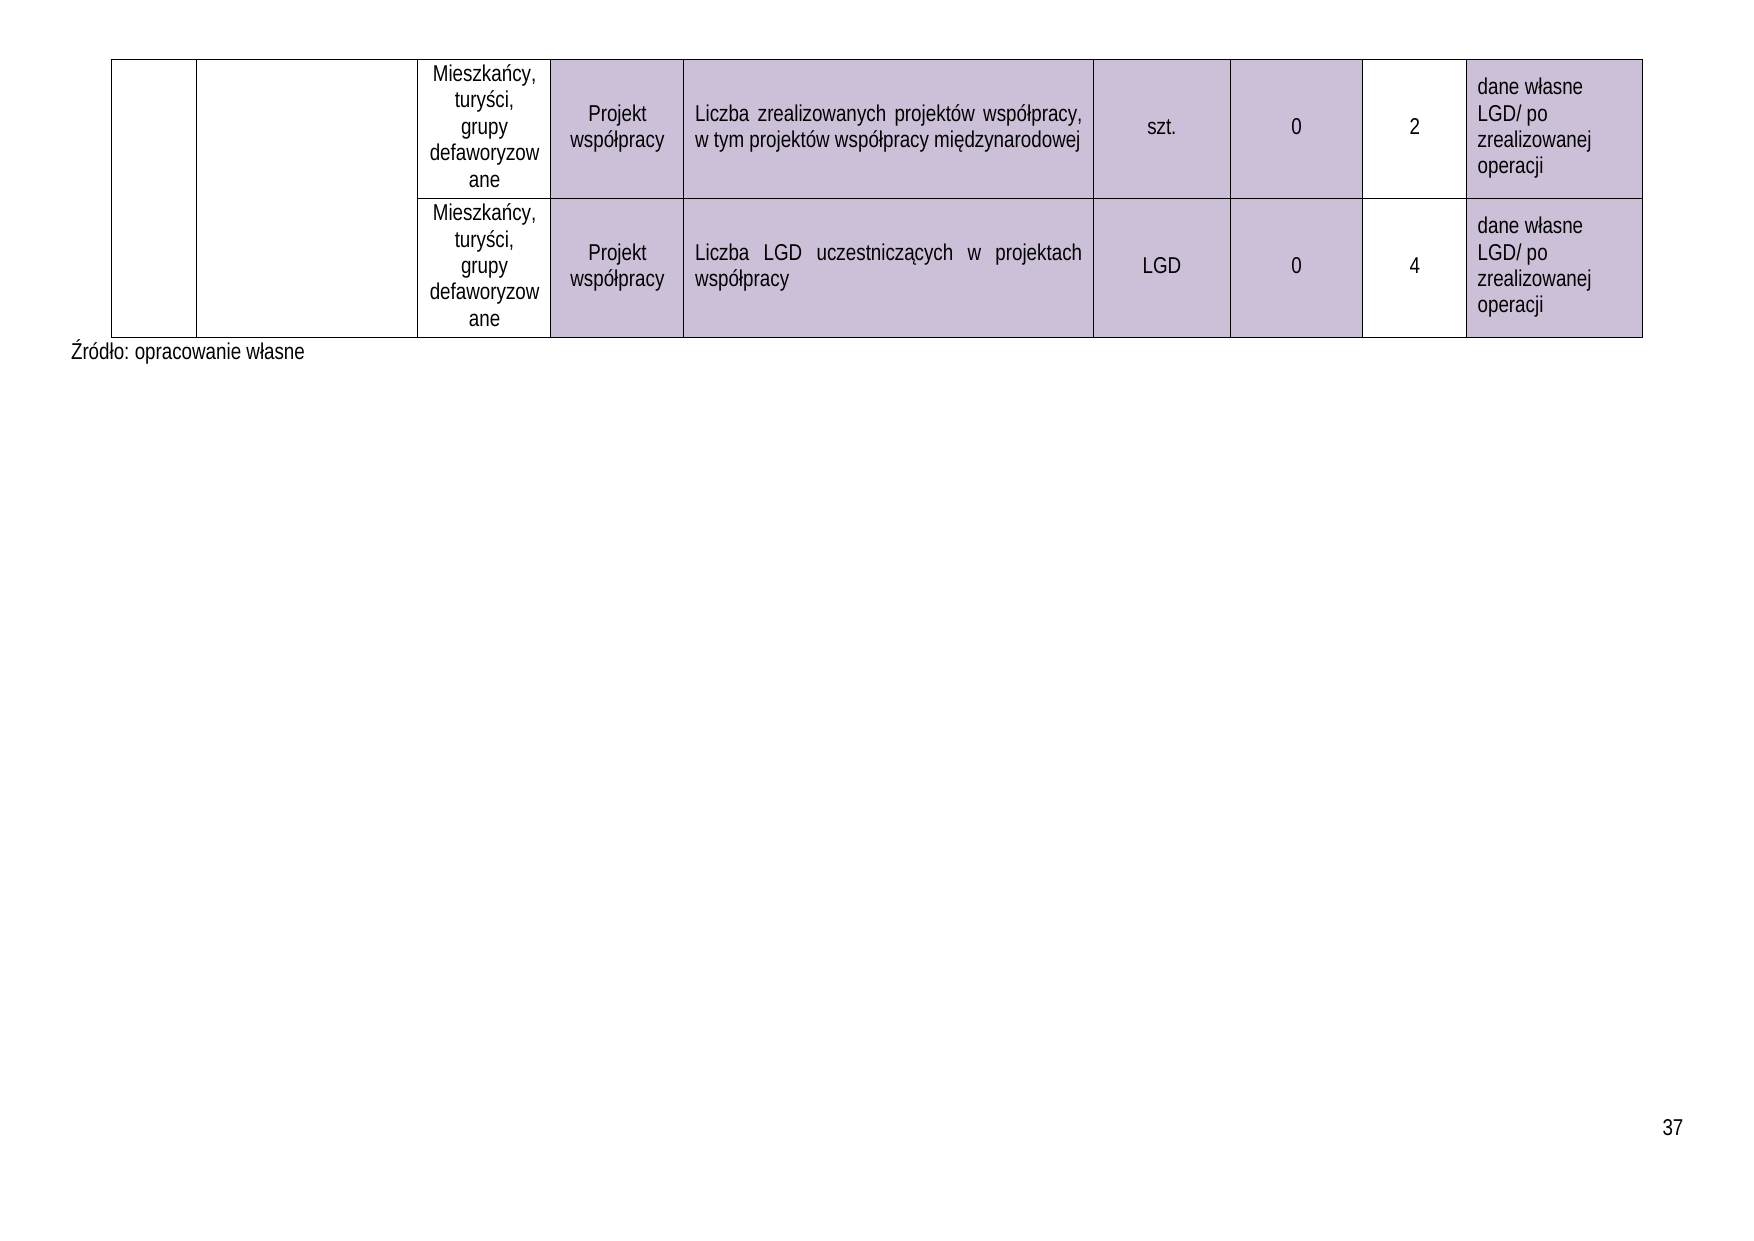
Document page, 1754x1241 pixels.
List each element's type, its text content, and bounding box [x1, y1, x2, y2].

table_cell dane własne LGD/ po zrealizowanej operacji [1467, 199, 1642, 337]
table_cell szt. [1094, 60, 1230, 198]
table_cell 4 [1363, 199, 1466, 337]
table_cell 0 [1231, 60, 1362, 198]
table_cell Projekt współpracy [551, 60, 683, 198]
table_cell Liczba zrealizowanych projektów współpracy, w tym projektów współpracy międzynarodowej [684, 60, 1093, 198]
table_cell Liczba LGD uczestniczących w projektach współpracy [684, 199, 1093, 337]
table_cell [418, 60, 550, 198]
table_cell Mieszkańcy, turyści, grupy defaworyzowane [418, 199, 550, 337]
table_cell Projekt współpracy [551, 199, 683, 337]
table_cell dane własne LGD/ po zrealizowanej operacji [1467, 60, 1642, 198]
table_cell 2 [1363, 60, 1466, 198]
table_cell 0 [1231, 199, 1362, 337]
table_cell LGD [1094, 199, 1230, 337]
text Źródło: opracowanie własne [71, 338, 1683, 364]
